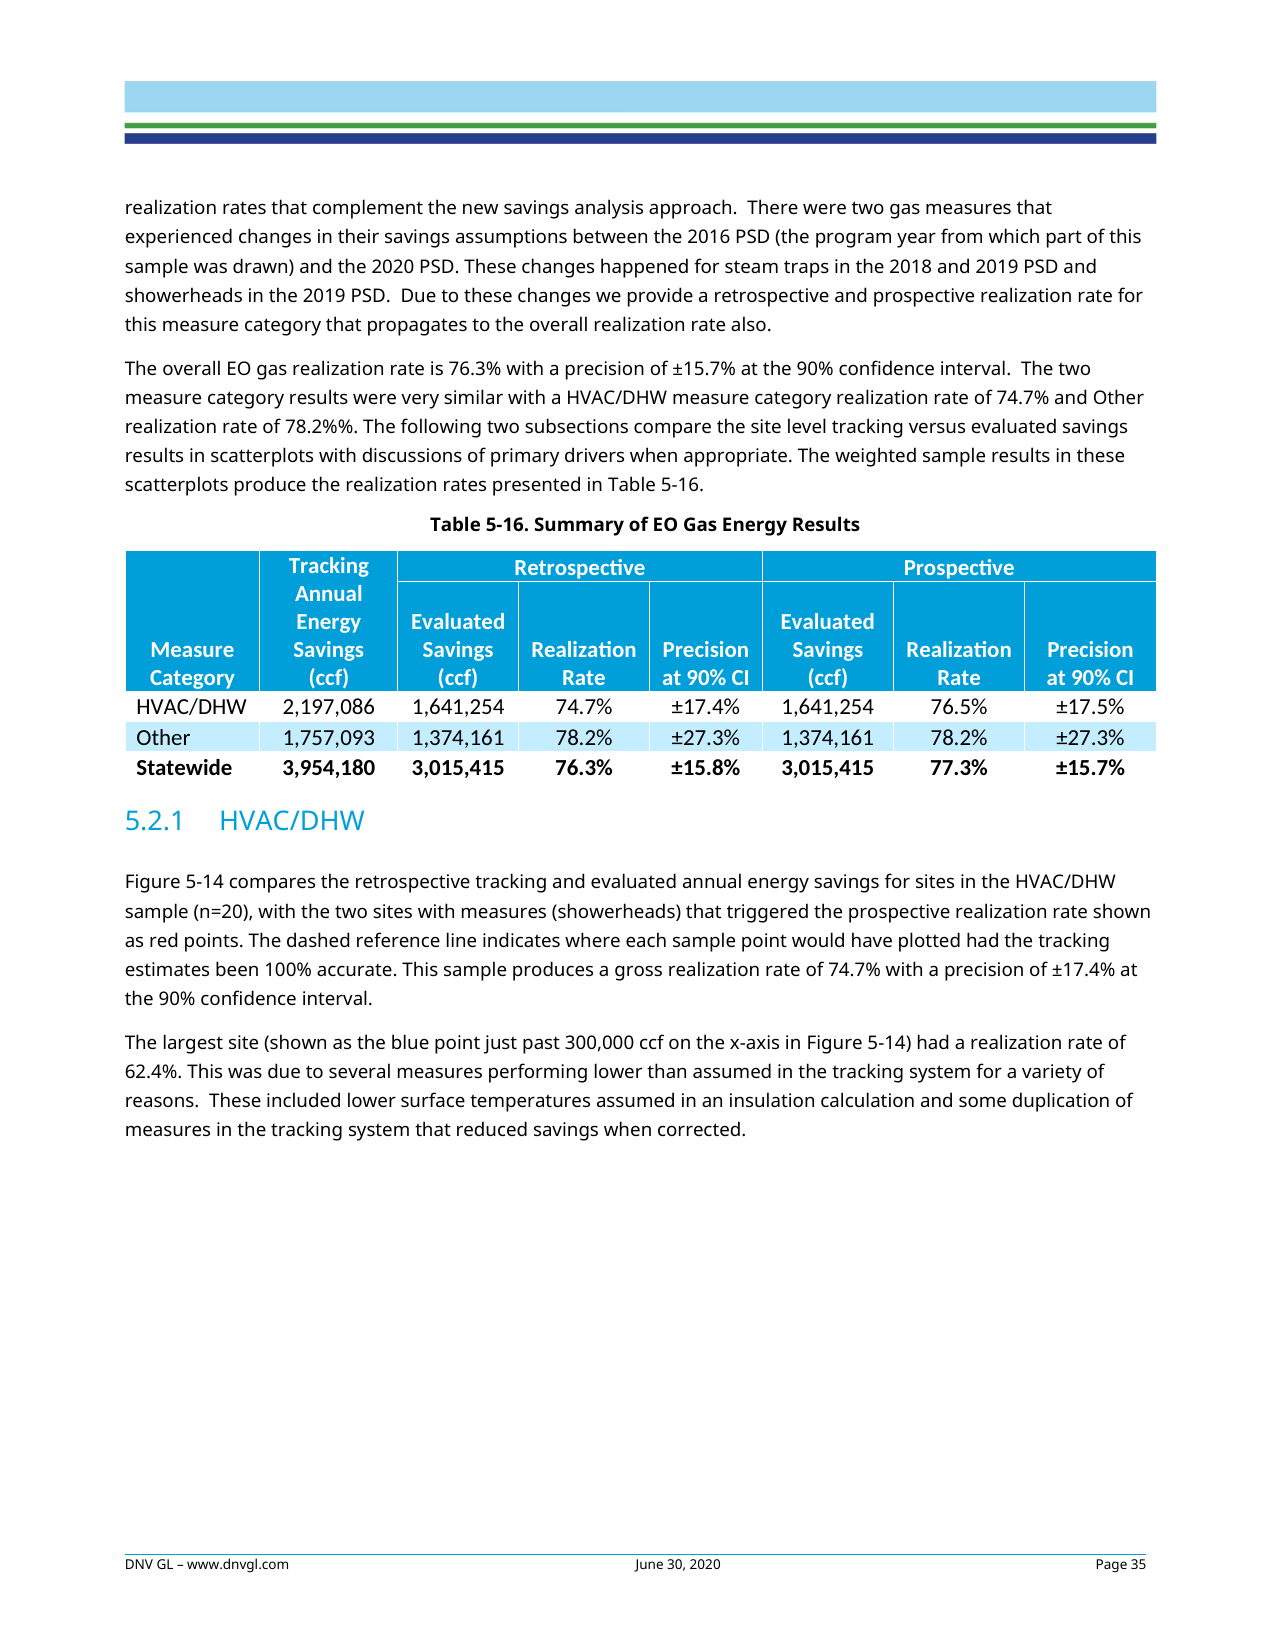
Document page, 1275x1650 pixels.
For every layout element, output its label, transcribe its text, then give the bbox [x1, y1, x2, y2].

table_cell 78.2% [519, 722, 649, 751]
table_cell ±27.3% [650, 722, 762, 751]
table_header Measure Category [126, 551, 259, 691]
table_cell 1,374,161 [398, 722, 518, 751]
table_cell ±17.5% [1025, 692, 1156, 721]
table_cell ±15.7% [1025, 753, 1156, 782]
table_cell Evaluated Savings (ccf) [763, 582, 893, 691]
table_cell 74.7% [519, 692, 649, 721]
table_cell Statewide [126, 753, 259, 782]
table_cell 1,641,254 [763, 692, 893, 721]
table_header Tracking Annual Energy Savings (ccf) [260, 551, 397, 691]
picture [124, 81, 1157, 144]
table_cell Realization Rate [519, 582, 649, 691]
table_cell 1,641,254 [398, 692, 518, 721]
table_cell Precision at 90% CI [1025, 582, 1156, 691]
table_cell 3,015,415 [763, 753, 893, 782]
table_header Retrospective [398, 551, 762, 581]
table_cell ±27.3% [1025, 722, 1156, 751]
subtitle HVAC/DHW [124, 801, 1156, 838]
table_cell 1,374,161 [763, 722, 893, 751]
table_cell ±17.4% [650, 692, 762, 721]
table_cell 3,015,415 [398, 753, 518, 782]
table_header Prospective [763, 551, 1156, 581]
table_cell Other [126, 722, 259, 751]
table_cell ±15.8% [650, 753, 762, 782]
table_cell 3,954,180 [260, 753, 397, 782]
table_cell 1,757,093 [260, 722, 397, 751]
table_cell Precision at 90% CI [650, 582, 762, 691]
table_cell 76.3% [519, 753, 649, 782]
table_cell 77.3% [894, 753, 1024, 782]
table_cell 2,197,086 [260, 692, 397, 721]
table_cell 78.2% [894, 722, 1024, 751]
table_cell HVAC/DHW [126, 692, 259, 721]
table_cell Evaluated Savings (ccf) [398, 582, 518, 691]
table_cell Realization Rate [894, 582, 1024, 691]
table_cell 76.5% [894, 692, 1024, 721]
